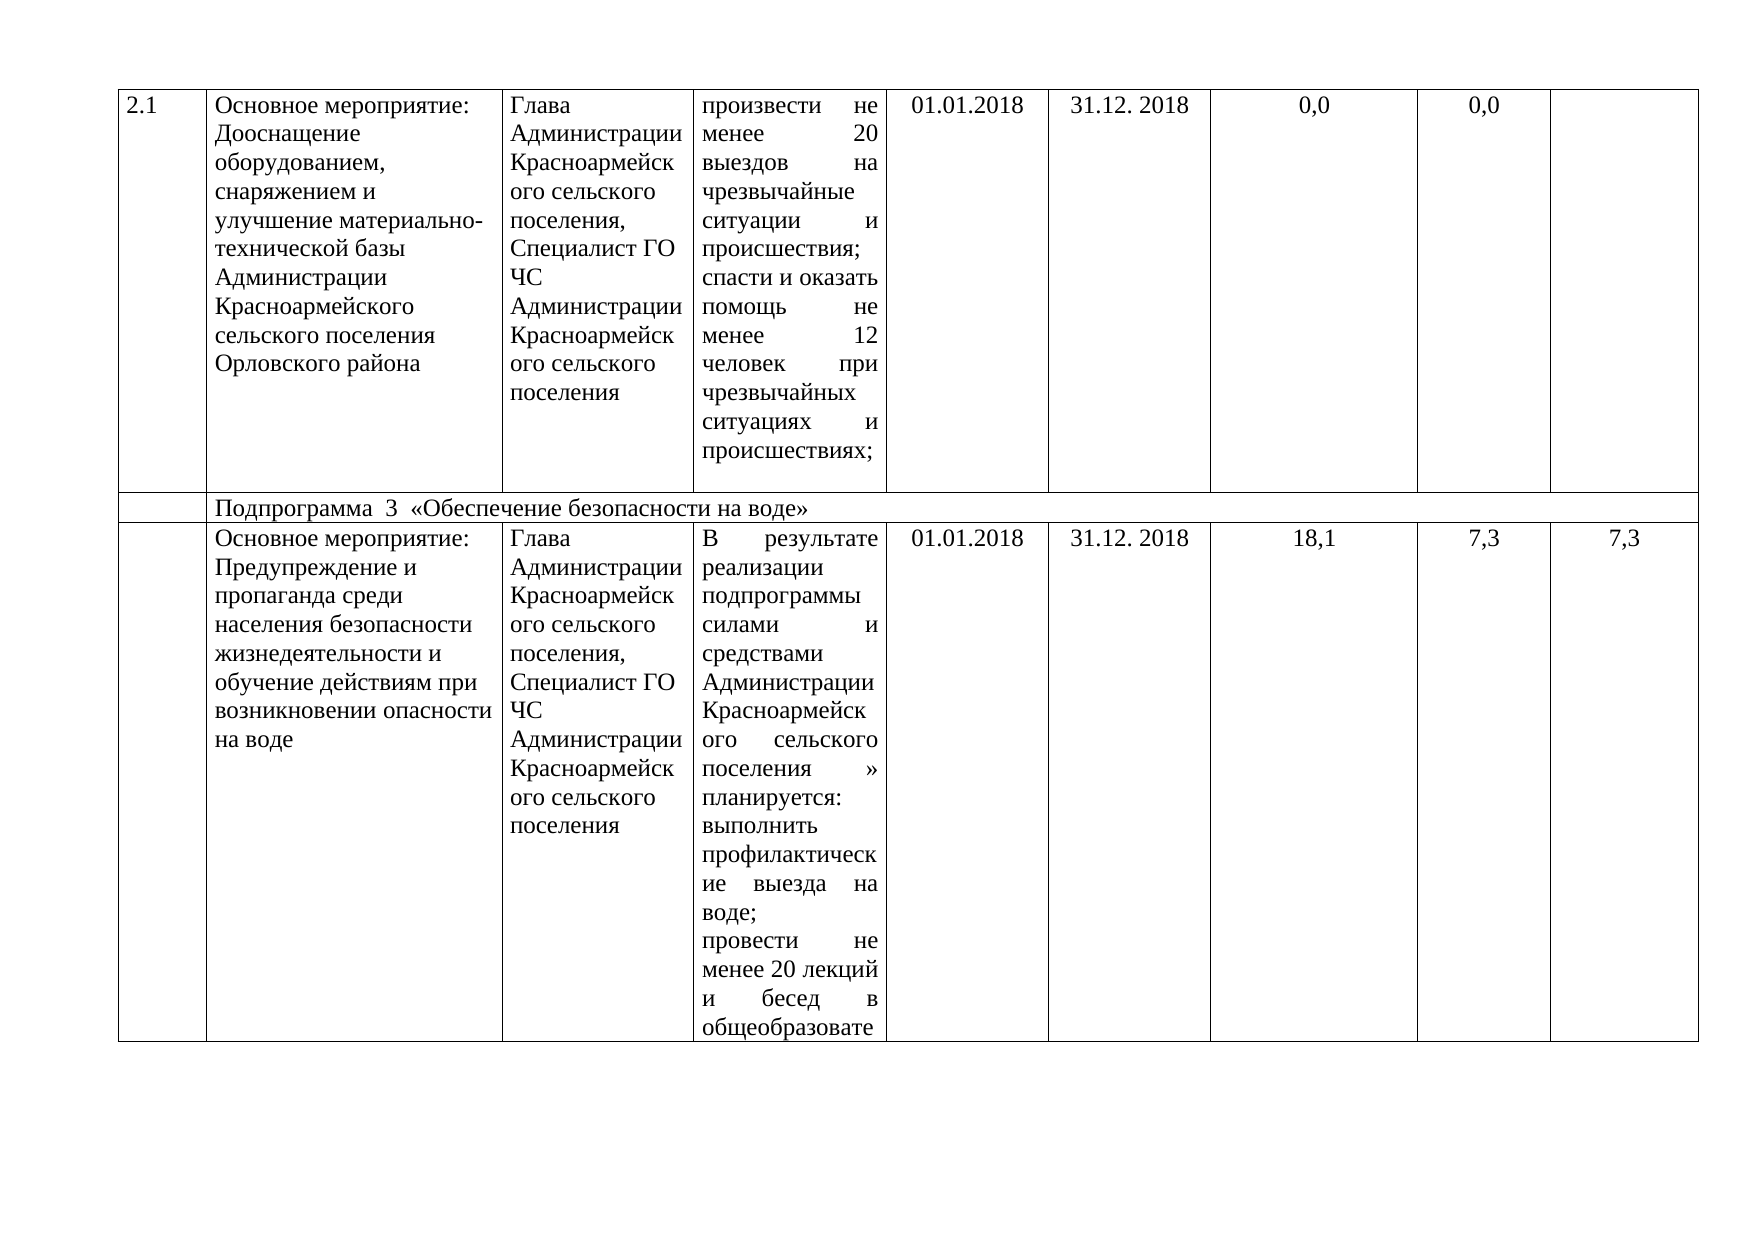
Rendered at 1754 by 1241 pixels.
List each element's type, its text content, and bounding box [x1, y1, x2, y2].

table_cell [503, 523, 693, 1041]
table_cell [207, 90, 502, 492]
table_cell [694, 523, 886, 1041]
table_cell [119, 523, 206, 1041]
table_cell 01.01.2018 [887, 523, 1048, 1041]
table_cell 7,3 [1418, 523, 1550, 1041]
table_cell 0,0 [1418, 90, 1550, 492]
table_cell [119, 493, 206, 522]
table_cell 01.01.2018 [887, 90, 1048, 492]
table_cell 31.12. 2018 [1049, 90, 1210, 492]
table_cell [207, 523, 502, 1041]
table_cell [503, 90, 693, 492]
table_cell 2.1 [119, 90, 206, 492]
table_cell 7,3 [1551, 523, 1698, 1041]
table_cell 0,0 [1211, 90, 1417, 492]
table_cell произвести не менее 20 выездов на чрезвычайные ситуации и происшествия; спасти и оказать помощь не менее 12 человек при чрезвычайных ситуациях и происшествиях; [694, 90, 886, 492]
table_cell [1551, 90, 1698, 492]
table_cell 31.12. 2018 [1049, 523, 1210, 1041]
table_cell Подпрограмма 3 «Обеспечение безопасности на воде» [207, 493, 1698, 522]
table_cell 18,1 [1211, 523, 1417, 1041]
